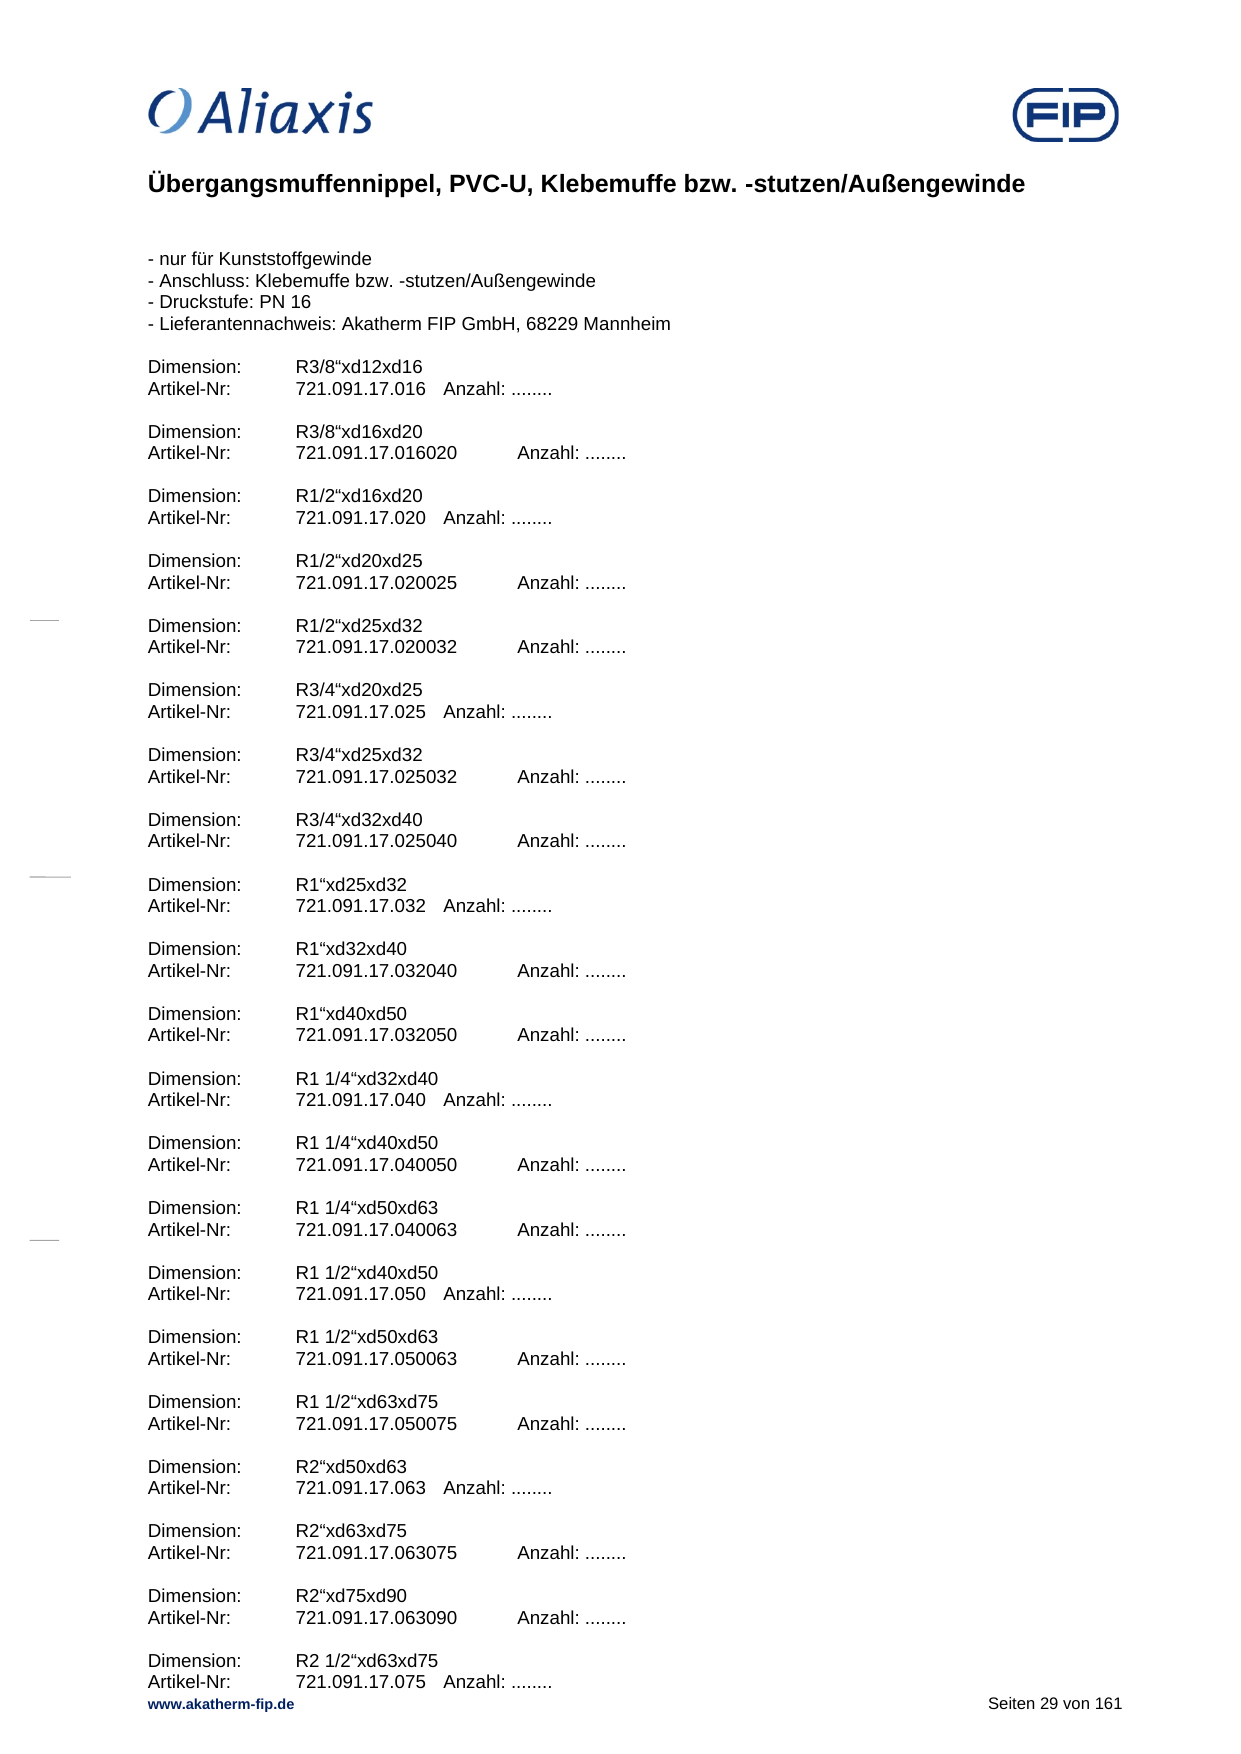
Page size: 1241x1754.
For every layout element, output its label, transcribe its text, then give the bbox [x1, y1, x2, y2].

text Dimension: R1 1/2“xd40xd50 [148, 1261, 1122, 1283]
text - Druckstufe: PN 16 [148, 291, 1122, 313]
text Dimension: R3/8“xd12xd16 [148, 356, 1122, 377]
text Artikel-Nr: 721.091.17.050063 Anzahl: ........ [148, 1348, 1122, 1369]
text Dimension: R3/4“xd20xd25 [148, 679, 1122, 701]
text Artikel-Nr: 721.091.17.063 Anzahl: ........ [148, 1477, 1122, 1499]
text Artikel-Nr: 721.091.17.020032 Anzahl: ........ [148, 636, 1122, 658]
text Artikel-Nr: 721.091.17.063075 Anzahl: ........ [148, 1542, 1122, 1563]
text Dimension: R3/8“xd16xd20 [148, 421, 1122, 442]
text Dimension: R3/4“xd25xd32 [148, 744, 1122, 766]
text Dimension: R1 1/4“xd40xd50 [148, 1132, 1122, 1154]
text Artikel-Nr: 721.091.17.063090 Anzahl: ........ [148, 1606, 1122, 1628]
text Artikel-Nr: 721.091.17.032050 Anzahl: ........ [148, 1024, 1122, 1046]
text Dimension: R1/2“xd16xd20 [148, 485, 1122, 507]
text - nur für Kunststoffgewinde [148, 248, 1122, 269]
text Artikel-Nr: 721.091.17.025 Anzahl: ........ [148, 701, 1122, 722]
subtitle Übergangsmuffennippel, PVC-U, Klebemuffe bzw. -stutzen/Außengewinde [148, 169, 1122, 198]
text Dimension: R1 1/4“xd32xd40 [148, 1067, 1122, 1089]
text Dimension: R1“xd32xd40 [148, 938, 1122, 959]
text Dimension: R1 1/2“xd63xd75 [148, 1391, 1122, 1412]
text - Anschluss: Klebemuffe bzw. -stutzen/Außengewinde [148, 269, 1122, 291]
text Artikel-Nr: 721.091.17.040063 Anzahl: ........ [148, 1218, 1122, 1240]
text Dimension: R2“xd63xd75 [148, 1520, 1122, 1542]
text Dimension: R2“xd75xd90 [148, 1585, 1122, 1606]
text Artikel-Nr: 721.091.17.020025 Anzahl: ........ [148, 571, 1122, 593]
picture [1012, 88, 1119, 142]
text Dimension: R2 1/2“xd63xd75 [148, 1649, 1122, 1671]
text Artikel-Nr: 721.091.17.050 Anzahl: ........ [148, 1283, 1122, 1304]
text Artikel-Nr: 721.091.17.040050 Anzahl: ........ [148, 1154, 1122, 1175]
text Artikel-Nr: 721.091.17.020 Anzahl: ........ [148, 507, 1122, 528]
text Dimension: R1“xd25xd32 [148, 873, 1122, 895]
text Dimension: R2“xd50xd63 [148, 1456, 1122, 1477]
text Dimension: R1 1/4“xd50xd63 [148, 1197, 1122, 1218]
text Dimension: R1/2“xd25xd32 [148, 614, 1122, 636]
text Dimension: R3/4“xd32xd40 [148, 809, 1122, 830]
text Artikel-Nr: 721.091.17.040 Anzahl: ........ [148, 1089, 1122, 1111]
text Dimension: R1“xd40xd50 [148, 1003, 1122, 1024]
text Artikel-Nr: 721.091.17.025040 Anzahl: ........ [148, 830, 1122, 852]
text Artikel-Nr: 721.091.17.025032 Anzahl: ........ [148, 766, 1122, 787]
text Dimension: R1 1/2“xd50xd63 [148, 1326, 1122, 1348]
text Artikel-Nr: 721.091.17.032040 Anzahl: ........ [148, 959, 1122, 981]
text Artikel-Nr: 721.091.17.075 Anzahl: ........ [148, 1671, 1122, 1693]
text Artikel-Nr: 721.091.17.032 Anzahl: ........ [148, 895, 1122, 916]
text - Lieferantennachweis: Akatherm FIP GmbH, 68229 Mannheim [148, 313, 1122, 334]
picture [148, 88, 373, 134]
text Dimension: R1/2“xd20xd25 [148, 550, 1122, 571]
text Artikel-Nr: 721.091.17.050075 Anzahl: ........ [148, 1412, 1122, 1434]
text Artikel-Nr: 721.091.17.016 Anzahl: ........ [148, 377, 1122, 399]
text Artikel-Nr: 721.091.17.016020 Anzahl: ........ [148, 442, 1122, 464]
